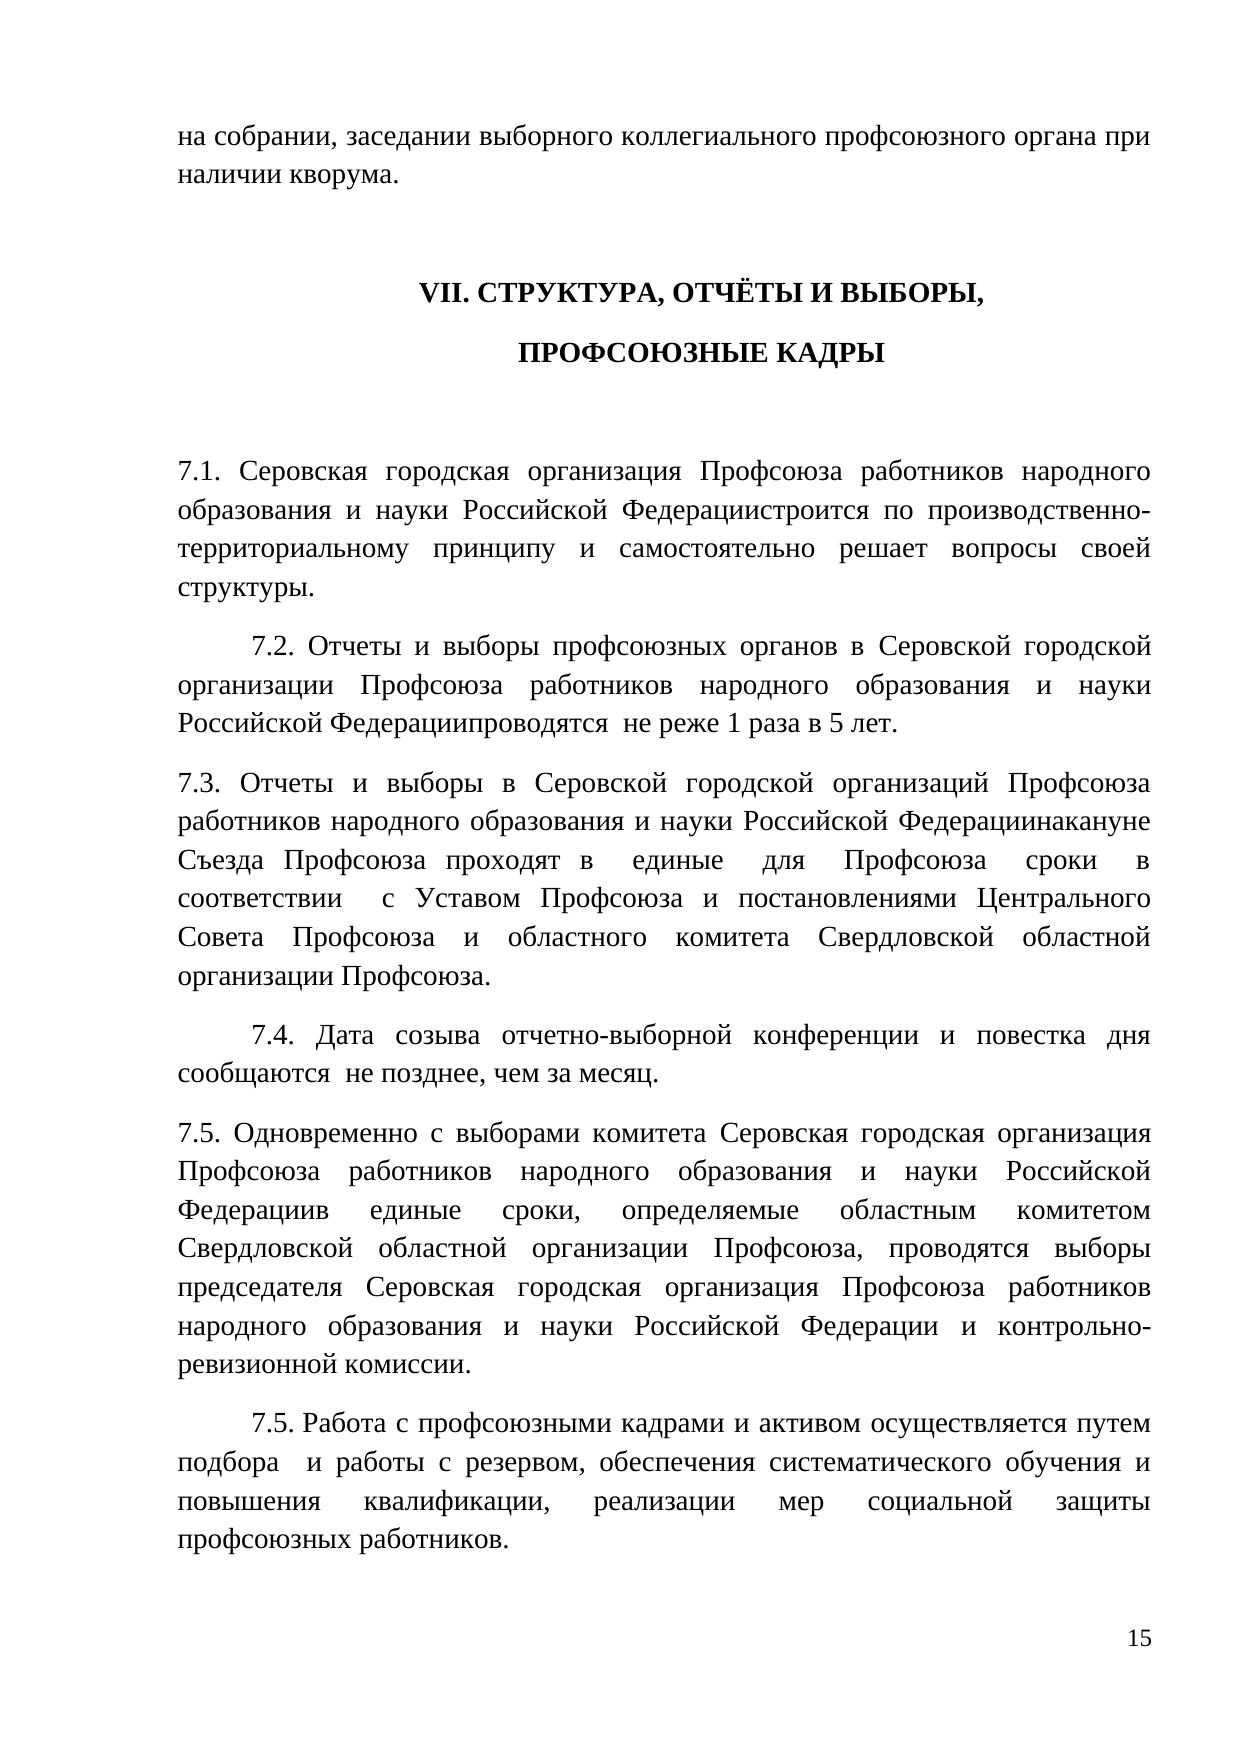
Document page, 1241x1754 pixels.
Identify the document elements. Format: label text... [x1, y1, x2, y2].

text 7.4. Дата созыва отчетно-выборной конференции и повестка дня сообщаются не позднее, чем за месяц. [177, 1017, 1152, 1089]
text VII. СТРУКТУРА, ОТЧЁТЫ И ВЫБОРЫ, [177, 275, 1152, 309]
text 7.5. Работа с профсоюзными кадрами и активом осуществляется путем подбора и работы с резервом, обеспечения систематического обучения и повышения квалификации, реализации мер социальной защиты профсоюзных работников. [177, 1406, 1152, 1555]
text ПРОФСОЮЗНЫЕ КАДРЫ [177, 335, 1152, 368]
text 7.3. Отчеты и выборы в Серовской городской организаций Профсоюза работников народного образования и науки Российской Федерациинакануне Съезда Профсоюза проходят в единые для Профсоюза сроки в соответствии с Уставом Профсоюза и постановлениями Центрального Совета Профсоюза и областного комитета Свердловской областной организации Профсоюза. [177, 765, 1152, 991]
text 7.2. Отчеты и выборы профсоюзных органов в Серовской городской организации Профсоюза работников народного образования и науки Российской Федерациипроводятся не реже 1 раза в 5 лет. [177, 628, 1152, 739]
text 7.5. Одновременно с выборами комитета Серовская городская организация Профсоюза работников народного образования и науки Российской Федерациив единые сроки, определяемые областным комитетом Свердловской областной организации Профсоюза, проводятся выборы председателя Серовская городская организация Профсоюза работников народного образования и науки Российской Федерации и контрольно-ревизионной комиссии. [177, 1115, 1152, 1380]
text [177, 118, 1152, 190]
text 7.1. Серовская городская организация Профсоюза работников народного образования и науки Российской Федерациистроится по производственно-территориальному принципу и самостоятельно решает вопросы своей структуры. [177, 453, 1152, 603]
